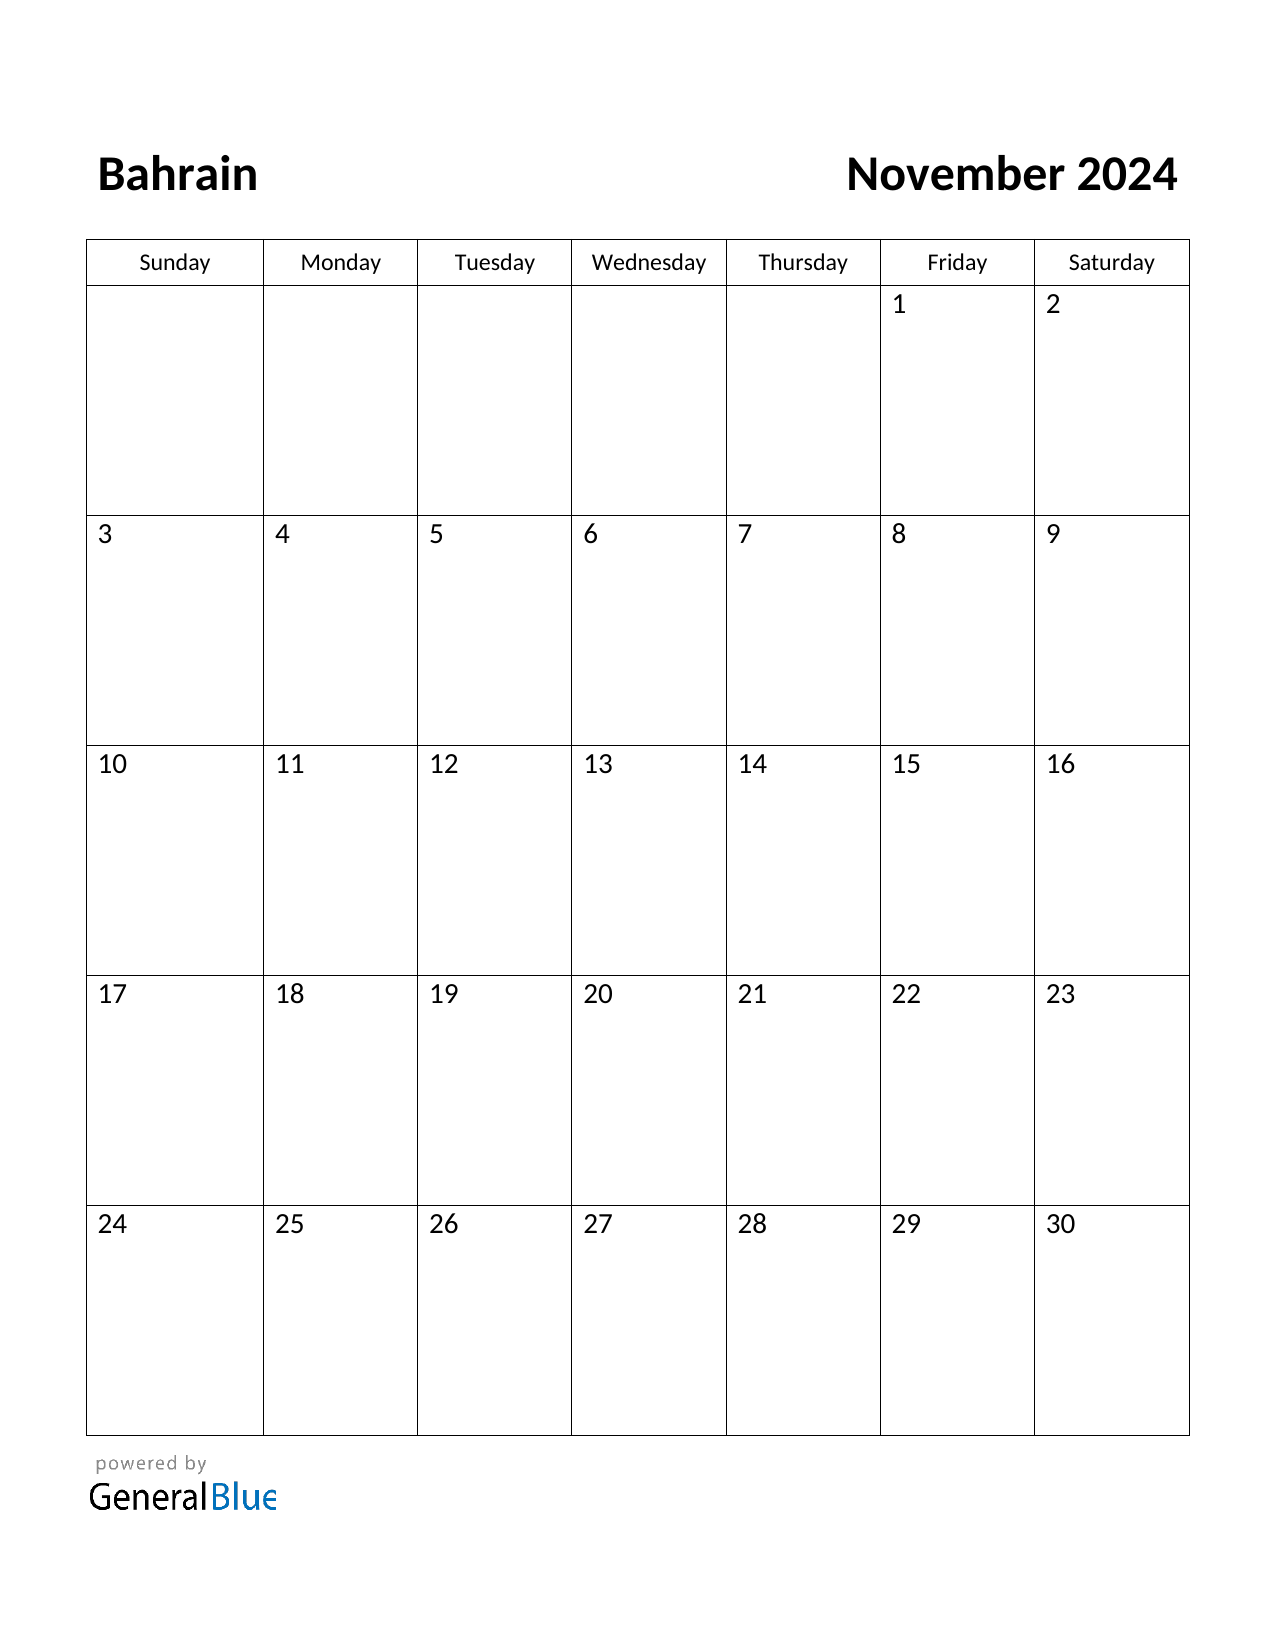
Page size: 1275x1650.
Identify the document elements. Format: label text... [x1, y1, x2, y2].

table_cell [1035, 778, 1189, 974]
table_cell [418, 1008, 571, 1204]
table_cell 16 [1035, 746, 1189, 778]
table_cell 7 [727, 516, 880, 548]
table_cell Monday [264, 240, 417, 284]
table_cell 5 [418, 516, 571, 548]
table_cell [727, 318, 880, 514]
table_cell 20 [572, 976, 726, 1008]
table_cell 25 [264, 1206, 417, 1238]
table_cell [87, 1238, 263, 1434]
table_cell [418, 778, 571, 974]
table_cell 24 [87, 1206, 263, 1238]
table_cell [86, 1436, 1189, 1534]
table_cell 3 [87, 516, 263, 548]
table_cell [727, 778, 880, 974]
table_cell [87, 286, 263, 318]
table_cell [727, 1238, 880, 1434]
table_cell [727, 286, 880, 318]
table_cell [1035, 1238, 1189, 1434]
table_cell [87, 548, 263, 744]
table_cell 4 [264, 516, 417, 548]
table_cell 23 [1035, 976, 1189, 1008]
table_cell [418, 318, 571, 514]
table_cell [418, 286, 571, 318]
table_cell [87, 1008, 263, 1204]
table_cell [1035, 548, 1189, 744]
table_cell 27 [572, 1206, 726, 1238]
table_cell [572, 318, 726, 514]
table_cell 11 [264, 746, 417, 778]
table_cell [418, 548, 571, 744]
table_cell [264, 1238, 417, 1434]
table_cell 9 [1035, 516, 1189, 548]
table_cell [264, 548, 417, 744]
table_cell 19 [418, 976, 571, 1008]
table_cell [727, 1008, 880, 1204]
table_cell [1035, 318, 1189, 514]
table_cell 1 [881, 286, 1034, 318]
table_cell 8 [881, 516, 1034, 548]
table_cell [264, 286, 417, 318]
table_cell [572, 286, 726, 318]
table_cell 22 [881, 976, 1034, 1008]
table_cell [572, 1008, 726, 1204]
table_cell 30 [1035, 1206, 1189, 1238]
table_cell 14 [727, 746, 880, 778]
table_cell 21 [727, 976, 880, 1008]
table_cell 15 [881, 746, 1034, 778]
table_cell [572, 1238, 726, 1434]
table_cell 12 [418, 746, 571, 778]
table_cell [572, 548, 726, 744]
table_cell 28 [727, 1206, 880, 1238]
table_cell 18 [264, 976, 417, 1008]
table_cell 17 [87, 976, 263, 1008]
table_header Bahrain [86, 105, 572, 239]
table_cell 29 [881, 1206, 1034, 1238]
table_cell 6 [572, 516, 726, 548]
table_cell [881, 548, 1034, 744]
table_cell [264, 1008, 417, 1204]
table_cell Tuesday [418, 240, 571, 284]
table_cell 13 [572, 746, 726, 778]
table_cell 10 [87, 746, 263, 778]
table_cell [881, 1008, 1034, 1204]
table_cell [1035, 1008, 1189, 1204]
table_cell Thursday [727, 240, 880, 284]
table_cell [881, 778, 1034, 974]
table_cell [418, 1238, 571, 1434]
table_cell [87, 778, 263, 974]
table_cell [881, 1238, 1034, 1434]
table_cell Friday [881, 240, 1034, 284]
table_cell Wednesday [572, 240, 726, 284]
table_cell [264, 778, 417, 974]
table_cell Sunday [87, 240, 263, 284]
picture [88, 1452, 276, 1515]
table_header November 2024 [572, 105, 1189, 239]
table_cell [881, 318, 1034, 514]
table_cell [572, 778, 726, 974]
table_cell [87, 318, 263, 514]
table_cell [264, 318, 417, 514]
table_cell [727, 548, 880, 744]
table_cell 26 [418, 1206, 571, 1238]
table_cell Saturday [1035, 240, 1189, 284]
table_cell 2 [1035, 286, 1189, 318]
